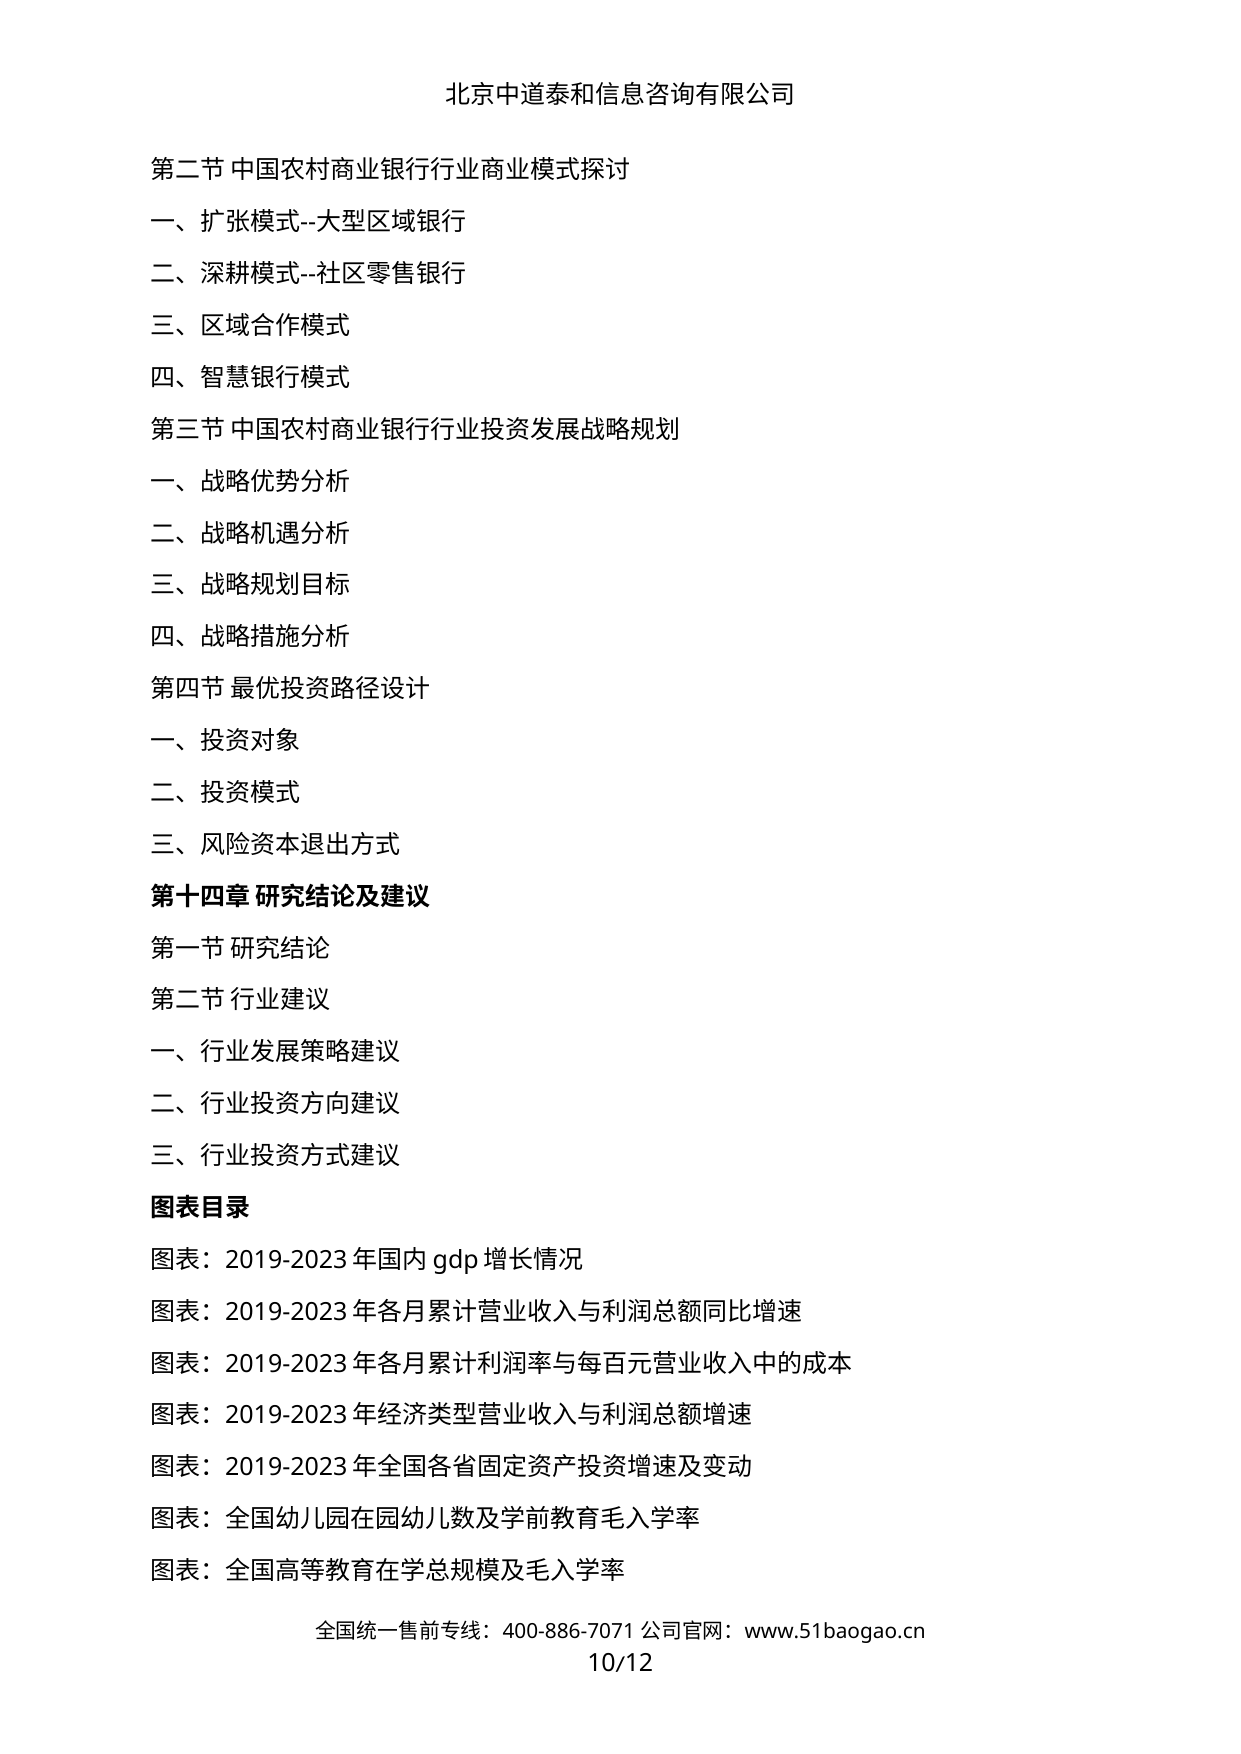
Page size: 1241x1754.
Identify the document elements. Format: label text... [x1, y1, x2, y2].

text 第十四章 研究结论及建议 [150, 876, 1090, 912]
text 二、行业投资方向建议 [150, 1084, 1090, 1120]
text 三、区域合作模式 [150, 306, 1090, 342]
text 第三节 中国农村商业银行行业投资发展战略规划 [150, 409, 1090, 446]
text 二、深耕模式--社区零售银行 [150, 254, 1090, 290]
text 二、战略机遇分析 [150, 513, 1090, 549]
text 三、风险资本退出方式 [150, 824, 1090, 861]
text 图表：2019-2023年国内gdp增长情况 [150, 1239, 1090, 1276]
text 第二节 中国农村商业银行行业商业模式探讨 [150, 150, 1090, 186]
text 图表：2019-2023年各月累计利润率与每百元营业收入中的成本 [150, 1343, 1090, 1379]
text 图表目录 [150, 1187, 1090, 1224]
text 图表：全国幼儿园在园幼儿数及学前教育毛入学率 [150, 1499, 1090, 1535]
text 三、战略规划目标 [150, 565, 1090, 601]
text 第四节 最优投资路径设计 [150, 669, 1090, 705]
text 图表：全国高等教育在学总规模及毛入学率 [150, 1551, 1090, 1587]
text 一、扩张模式--大型区域银行 [150, 202, 1090, 238]
text 一、投资对象 [150, 721, 1090, 757]
text 四、战略措施分析 [150, 617, 1090, 653]
text 图表：2019-2023年各月累计营业收入与利润总额同比增速 [150, 1291, 1090, 1327]
text 四、智慧银行模式 [150, 357, 1090, 394]
text 图表：2019-2023年经济类型营业收入与利润总额增速 [150, 1395, 1090, 1431]
text 三、行业投资方式建议 [150, 1136, 1090, 1172]
text 一、战略优势分析 [150, 461, 1090, 497]
text 二、投资模式 [150, 772, 1090, 809]
text 第二节 行业建议 [150, 980, 1090, 1016]
text 第一节 研究结论 [150, 928, 1090, 964]
text 图表：2019-2023年全国各省固定资产投资增速及变动 [150, 1447, 1090, 1483]
text 一、行业发展策略建议 [150, 1032, 1090, 1068]
